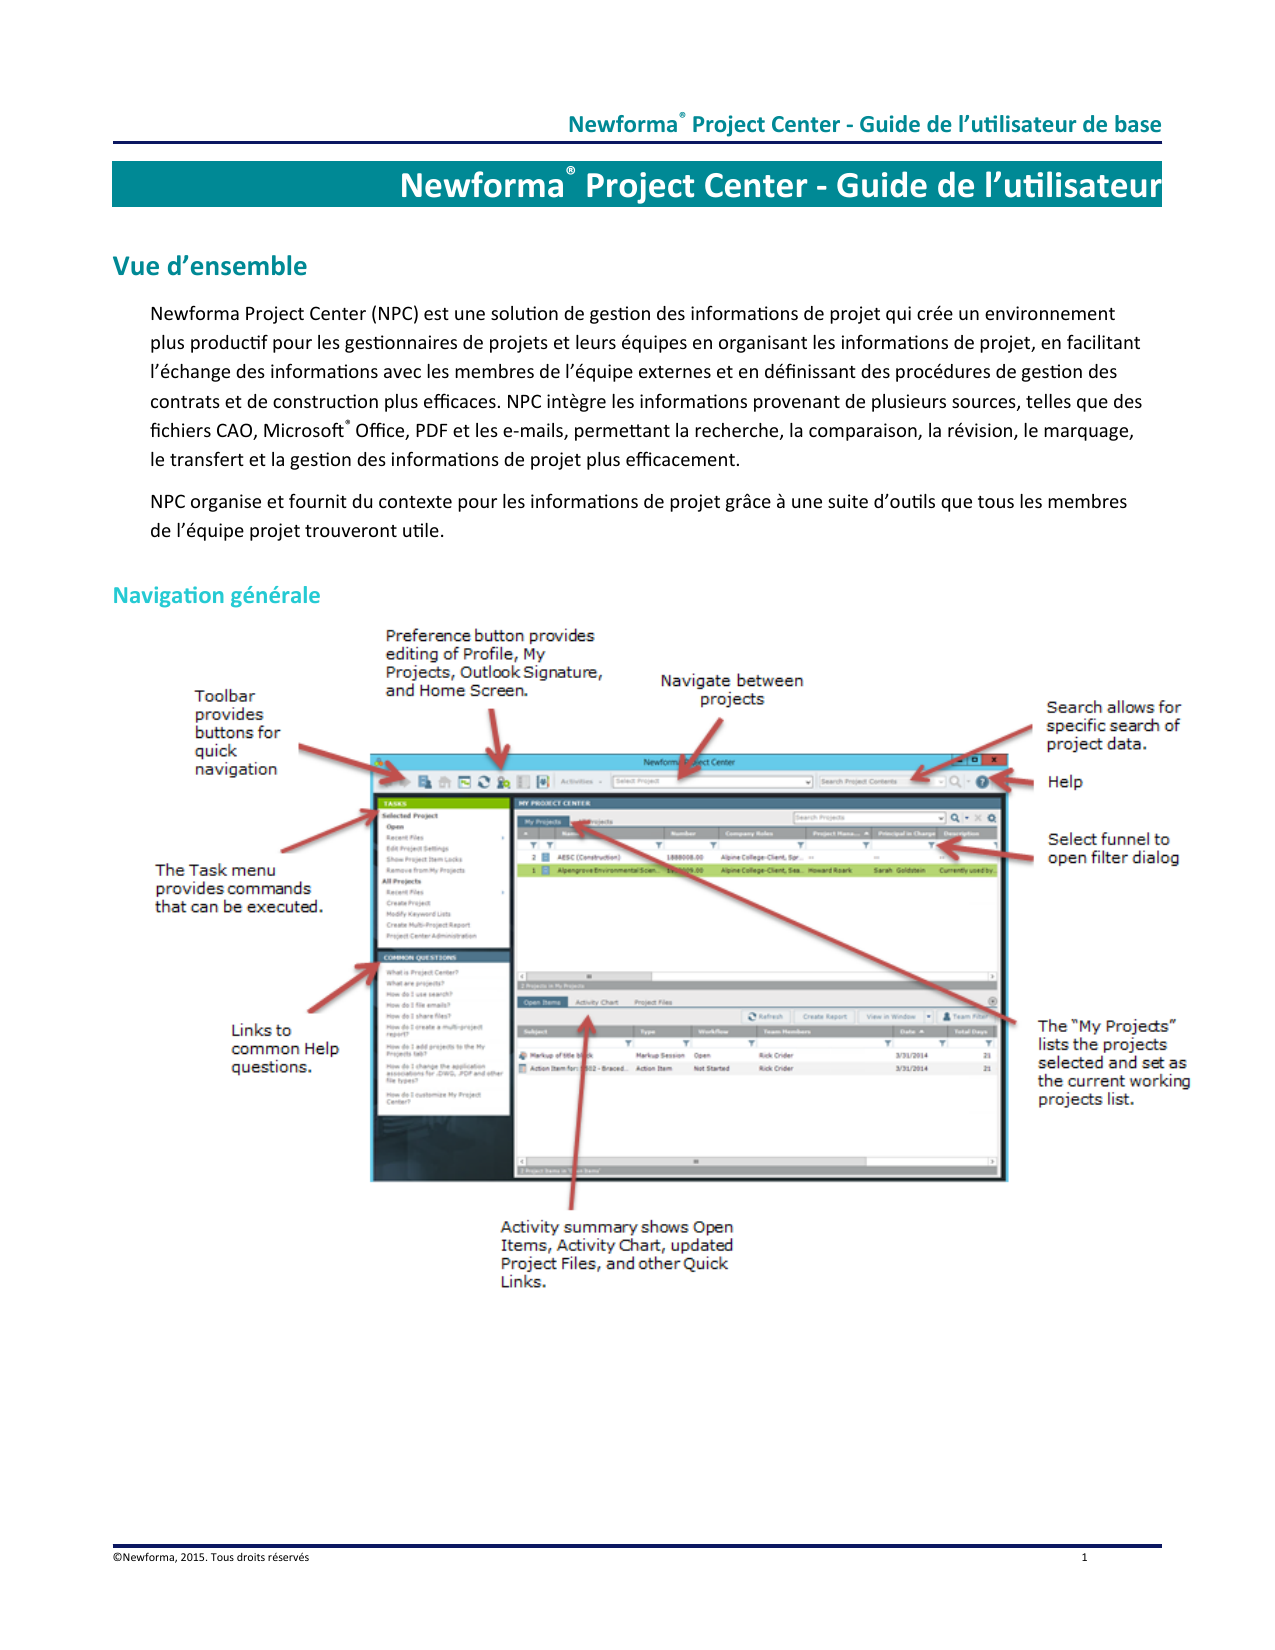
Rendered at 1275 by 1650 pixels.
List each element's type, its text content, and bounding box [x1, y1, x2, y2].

picture [150, 627, 1194, 1296]
text NPC organise et fournit du contexte pour les informations de projet grâce à une suite d’outils que tous les membres de l’équipe projet trouveront utile. [150, 488, 1162, 542]
text Vue d’ensemble [112, 247, 1162, 282]
title Newforma® Project Center - Guide de l’utilisateur [112, 161, 1162, 207]
text Navigation générale [112, 579, 1162, 610]
text Newforma Project Center (NPC) est une solution de gestion des informations de projet qui crée un environnement plus productif pour les gestionnaires de projets et leurs équipes en organisant les informations de projet, en facilitant l’échange des informations avec les membres de l’équipe externes et en définissant des procédures de gestion des contrats et de construction plus efficaces. NPC intègre les informations provenant de plusieurs sources, telles que des fichiers CAO, Microsoft® Office, PDF et les e-mails, permettant la recherche, la comparaison, la révision, le marquage, le transfert et la gestion des informations de projet plus efficacement. [150, 300, 1162, 472]
